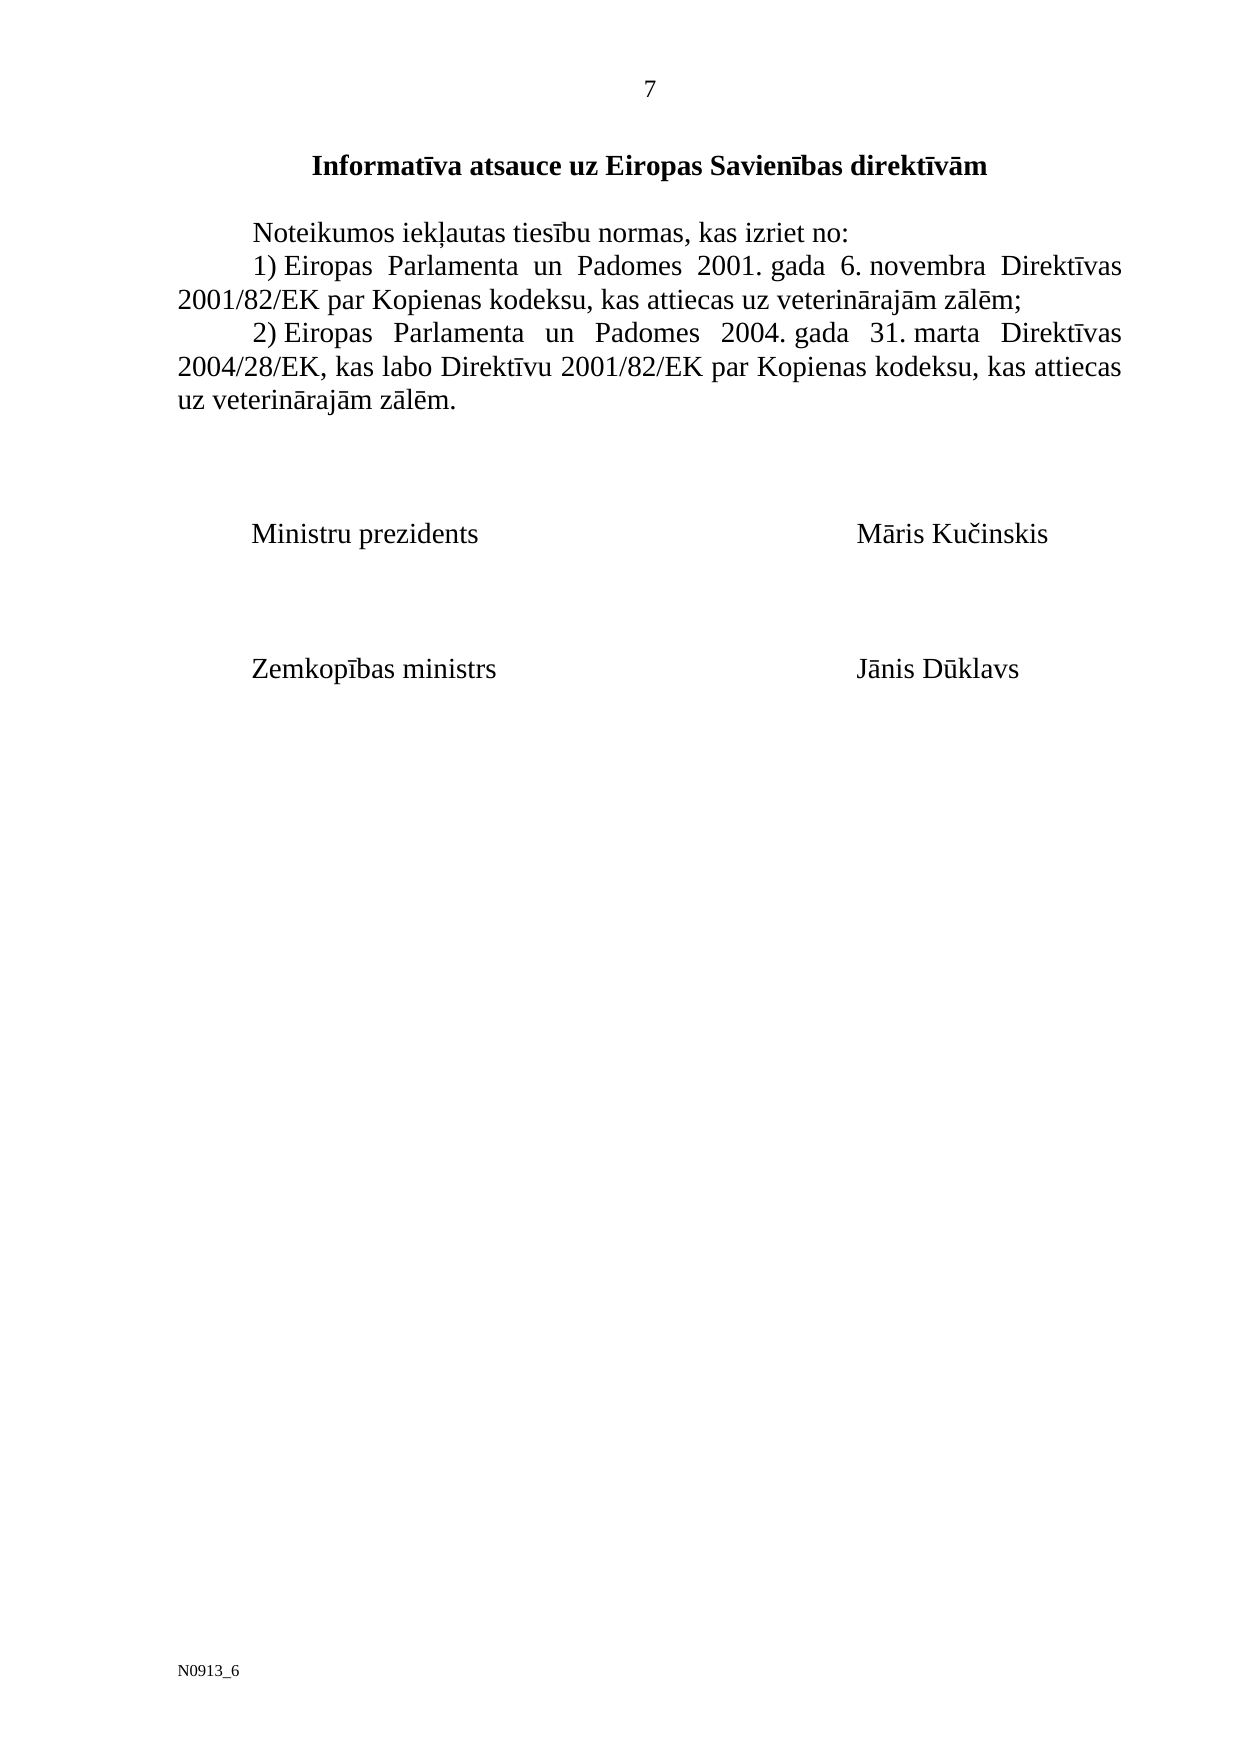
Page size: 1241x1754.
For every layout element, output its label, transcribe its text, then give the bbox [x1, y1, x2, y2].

text Zemkopības ministrs Jānis Dūklavs [177, 651, 1122, 684]
text 1) Eiropas Parlamenta un Padomes 2001. gada 6. novembra Direktīvas 2001/82/EK par Kopienas kodeksu, kas attiecas uz veterinārajām zālēm; [177, 248, 1122, 315]
text Ministru prezidents Māris Kučinskis [177, 517, 1122, 550]
text Noteikumos iekļautas tiesību normas, kas izriet no: [177, 215, 1122, 248]
text Informatīva atsauce uz Eiropas Savienības direktīvām [177, 148, 1122, 181]
text 2) Eiropas Parlamenta un Padomes 2004. gada 31. marta Direktīvas 2004/28/EK, kas labo Direktīvu 2001/82/EK par Kopienas kodeksu, kas attiecas uz veterinārajām zālēm. [177, 315, 1122, 416]
